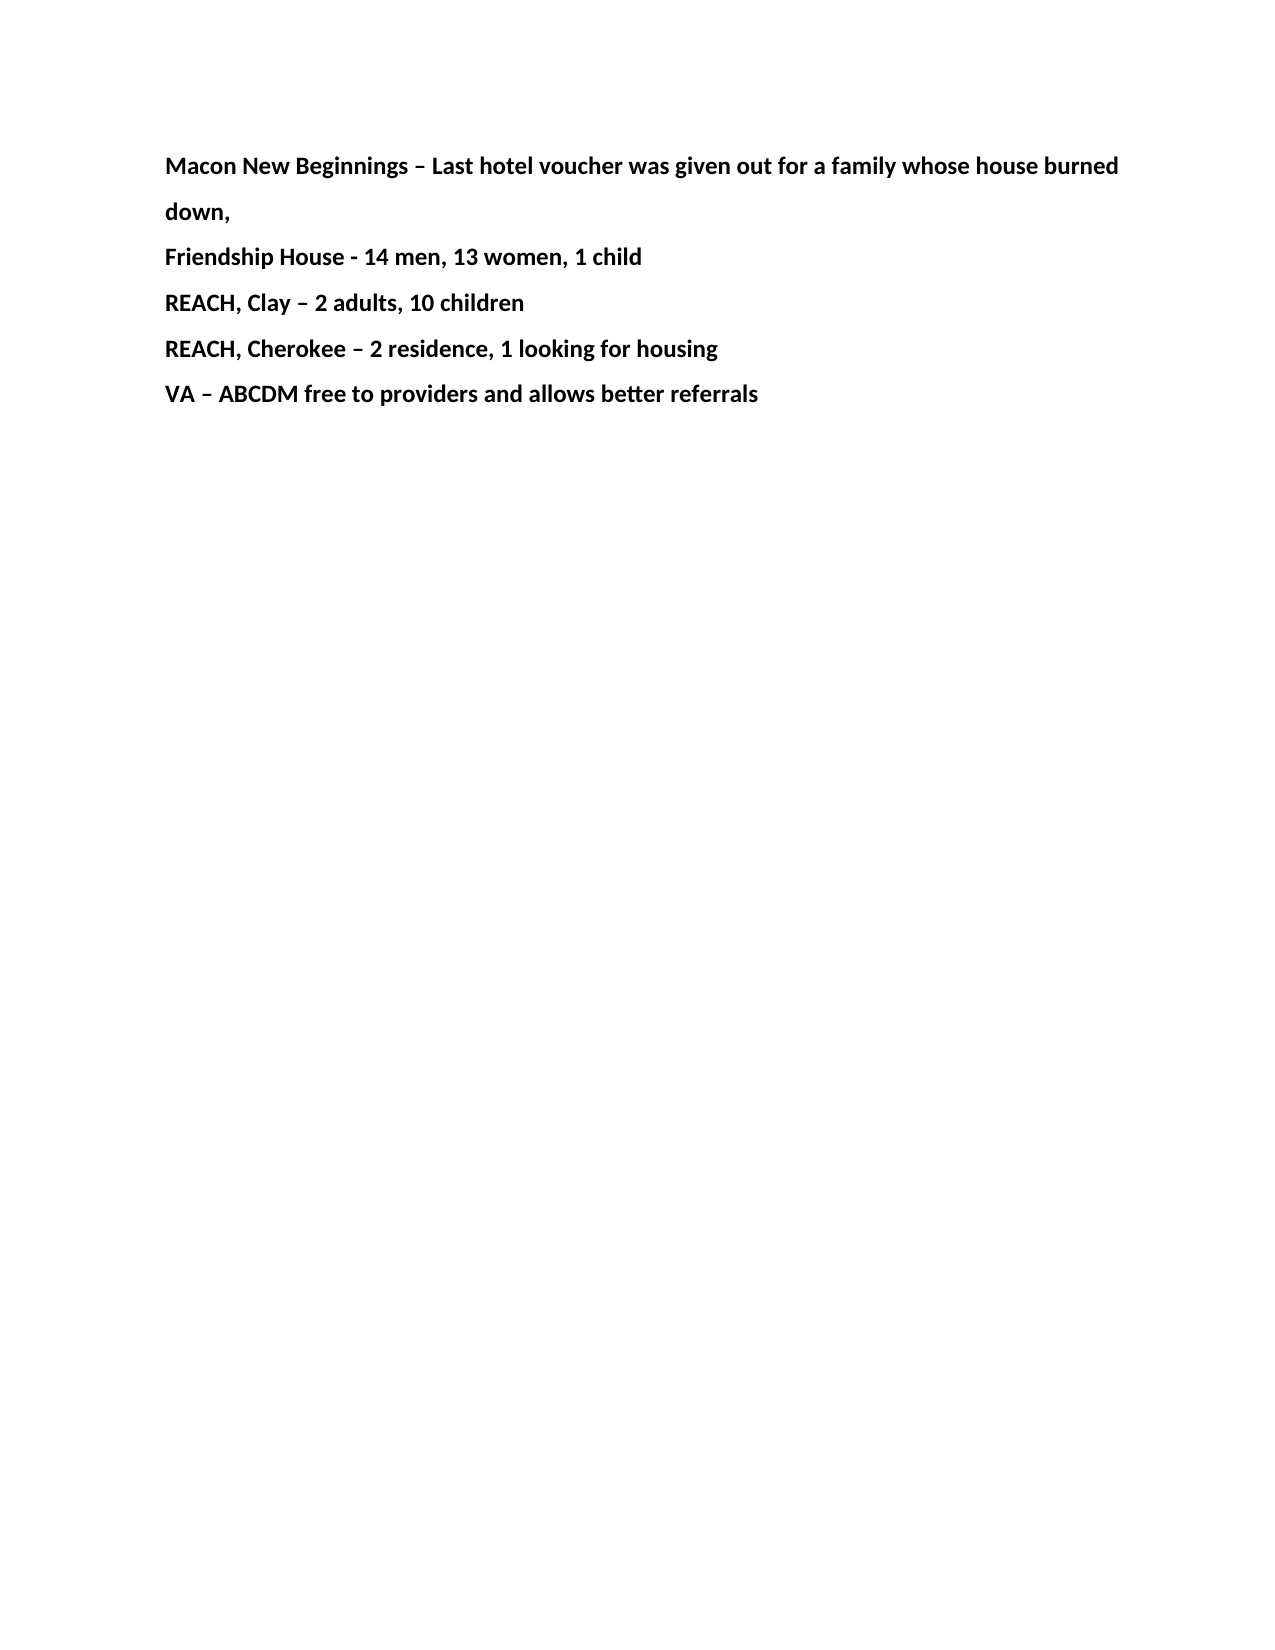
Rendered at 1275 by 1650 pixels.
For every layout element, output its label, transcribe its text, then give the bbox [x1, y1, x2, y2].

list REACH, Cherokee – 2 residence, 1 looking for housing [165, 333, 1125, 363]
list REACH, Clay – 2 adults, 10 children [165, 287, 1125, 318]
list Macon New Beginnings – Last hotel voucher was given out for a family whose house burned down, [165, 150, 1125, 226]
list VA – ABCDM free to providers and allows better referrals [165, 379, 1125, 409]
list Friendship House - 14 men, 13 women, 1 child [165, 241, 1125, 272]
